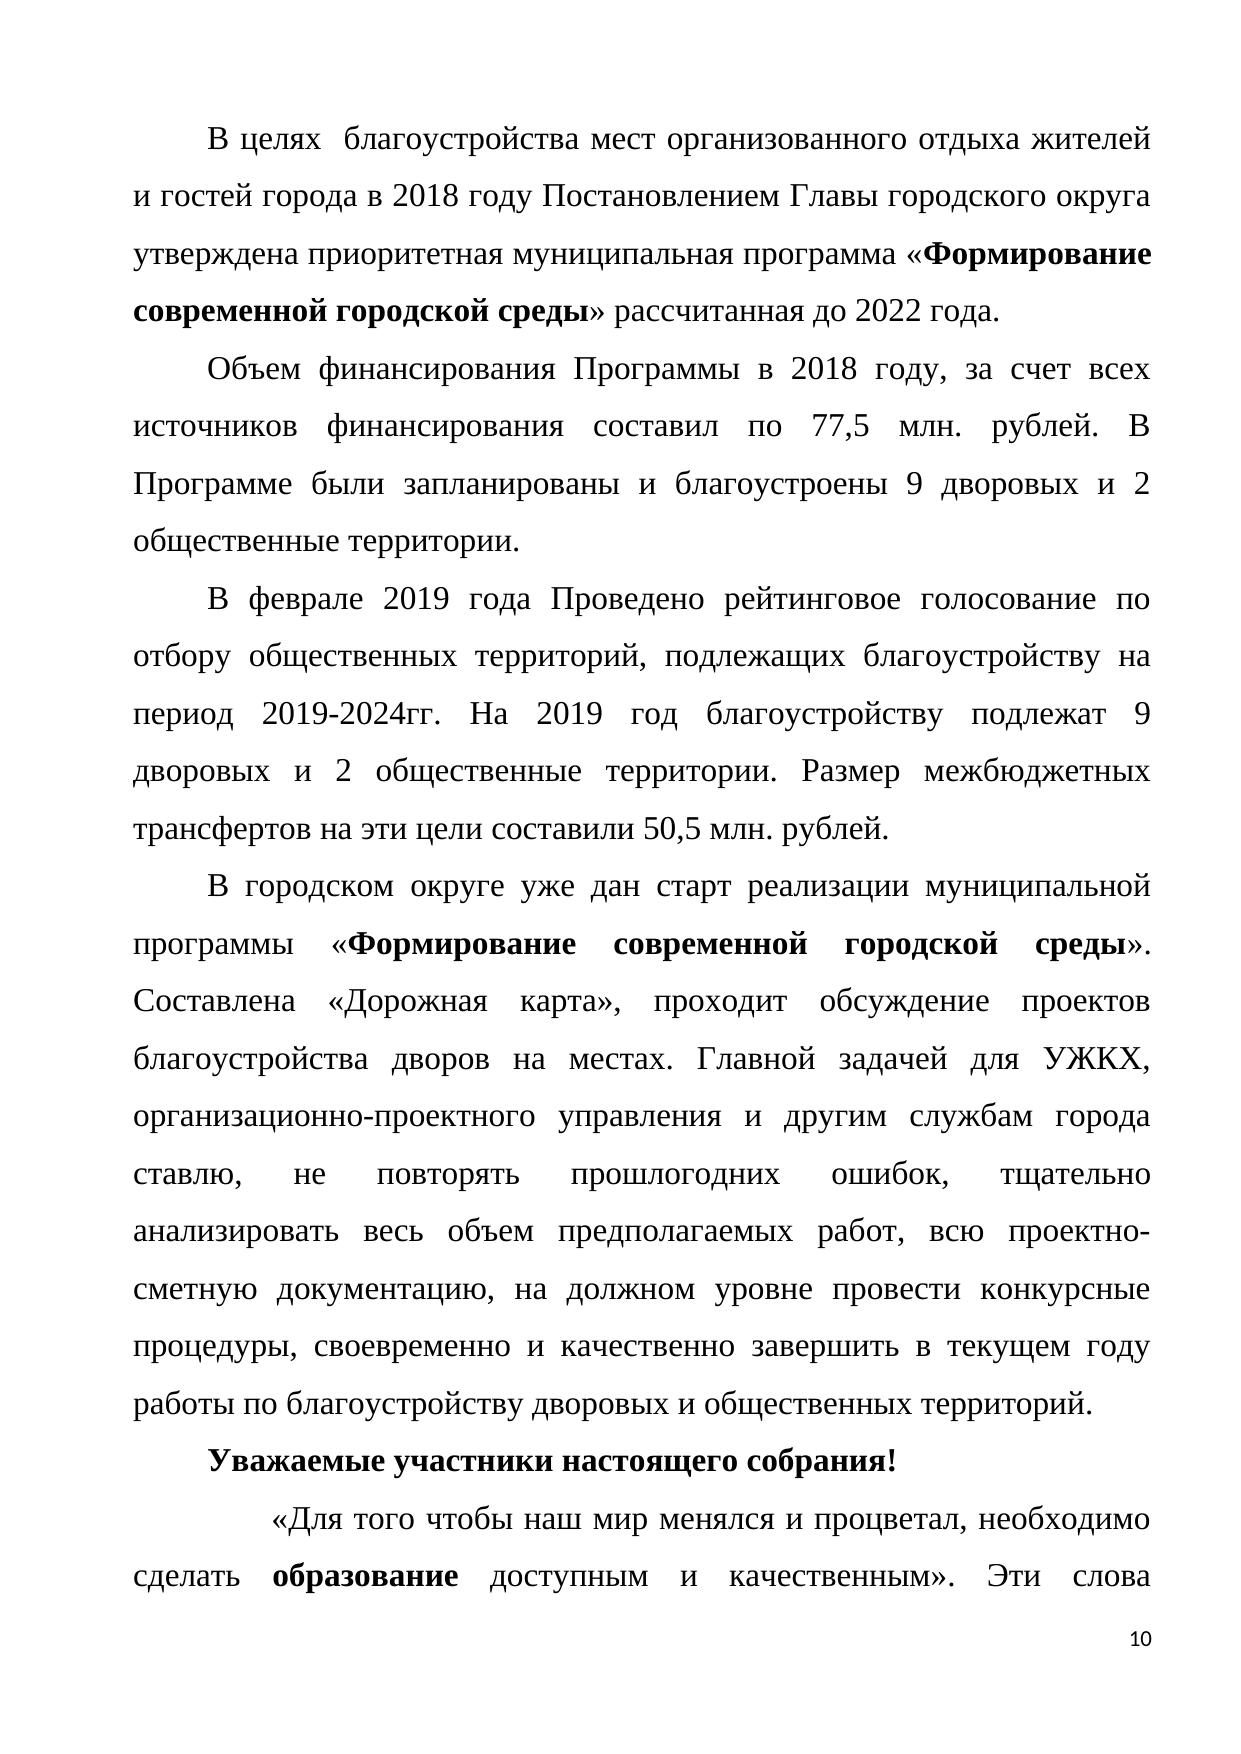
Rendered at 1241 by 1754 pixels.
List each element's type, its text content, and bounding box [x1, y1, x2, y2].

text В феврале 2019 года Проведено рейтинговое голосование по отбору общественных территорий, подлежащих благоустройству на период 2019-2024гг. На 2019 год благоустройству подлежат 9 дворовых и 2 общественные территории. Размер межбюджетных трансфертов на эти цели составили 50,5 млн. рублей. [133, 578, 1152, 846]
text В городском округе уже дан старт реализации муниципальной программы «Формирование современной городской среды». Составлена «Дорожная карта», проходит обсуждение проектов благоустройства дворов на местах. Главной задачей для УЖКХ, организационно-проектного управления и другим службам города ставлю, не повторять прошлогодних ошибок, тщательно анализировать весь объем предполагаемых работ, всю проектно-сметную документацию, на должном уровне провести конкурсные процедуры, своевременно и качественно завершить в текущем году работы по благоустройству дворовых и общественных территорий. [133, 866, 1152, 1421]
text Объем финансирования Программы в 2018 году, за счет всех источников финансирования составил по 77,5 млн. рублей. В Программе были запланированы и благоустроены 9 дворовых и 2 общественные территории. [133, 348, 1152, 559]
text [133, 1498, 1152, 1594]
text В целях благоустройства мест организованного отдыха жителей и гостей города в 2018 году Постановлением Главы городского округа утверждена приоритетная муниципальная программа «Формирование современной городской среды» рассчитанная до 2022 года. [133, 118, 1152, 329]
text Уважаемые участники настоящего собрания! [133, 1441, 1152, 1479]
